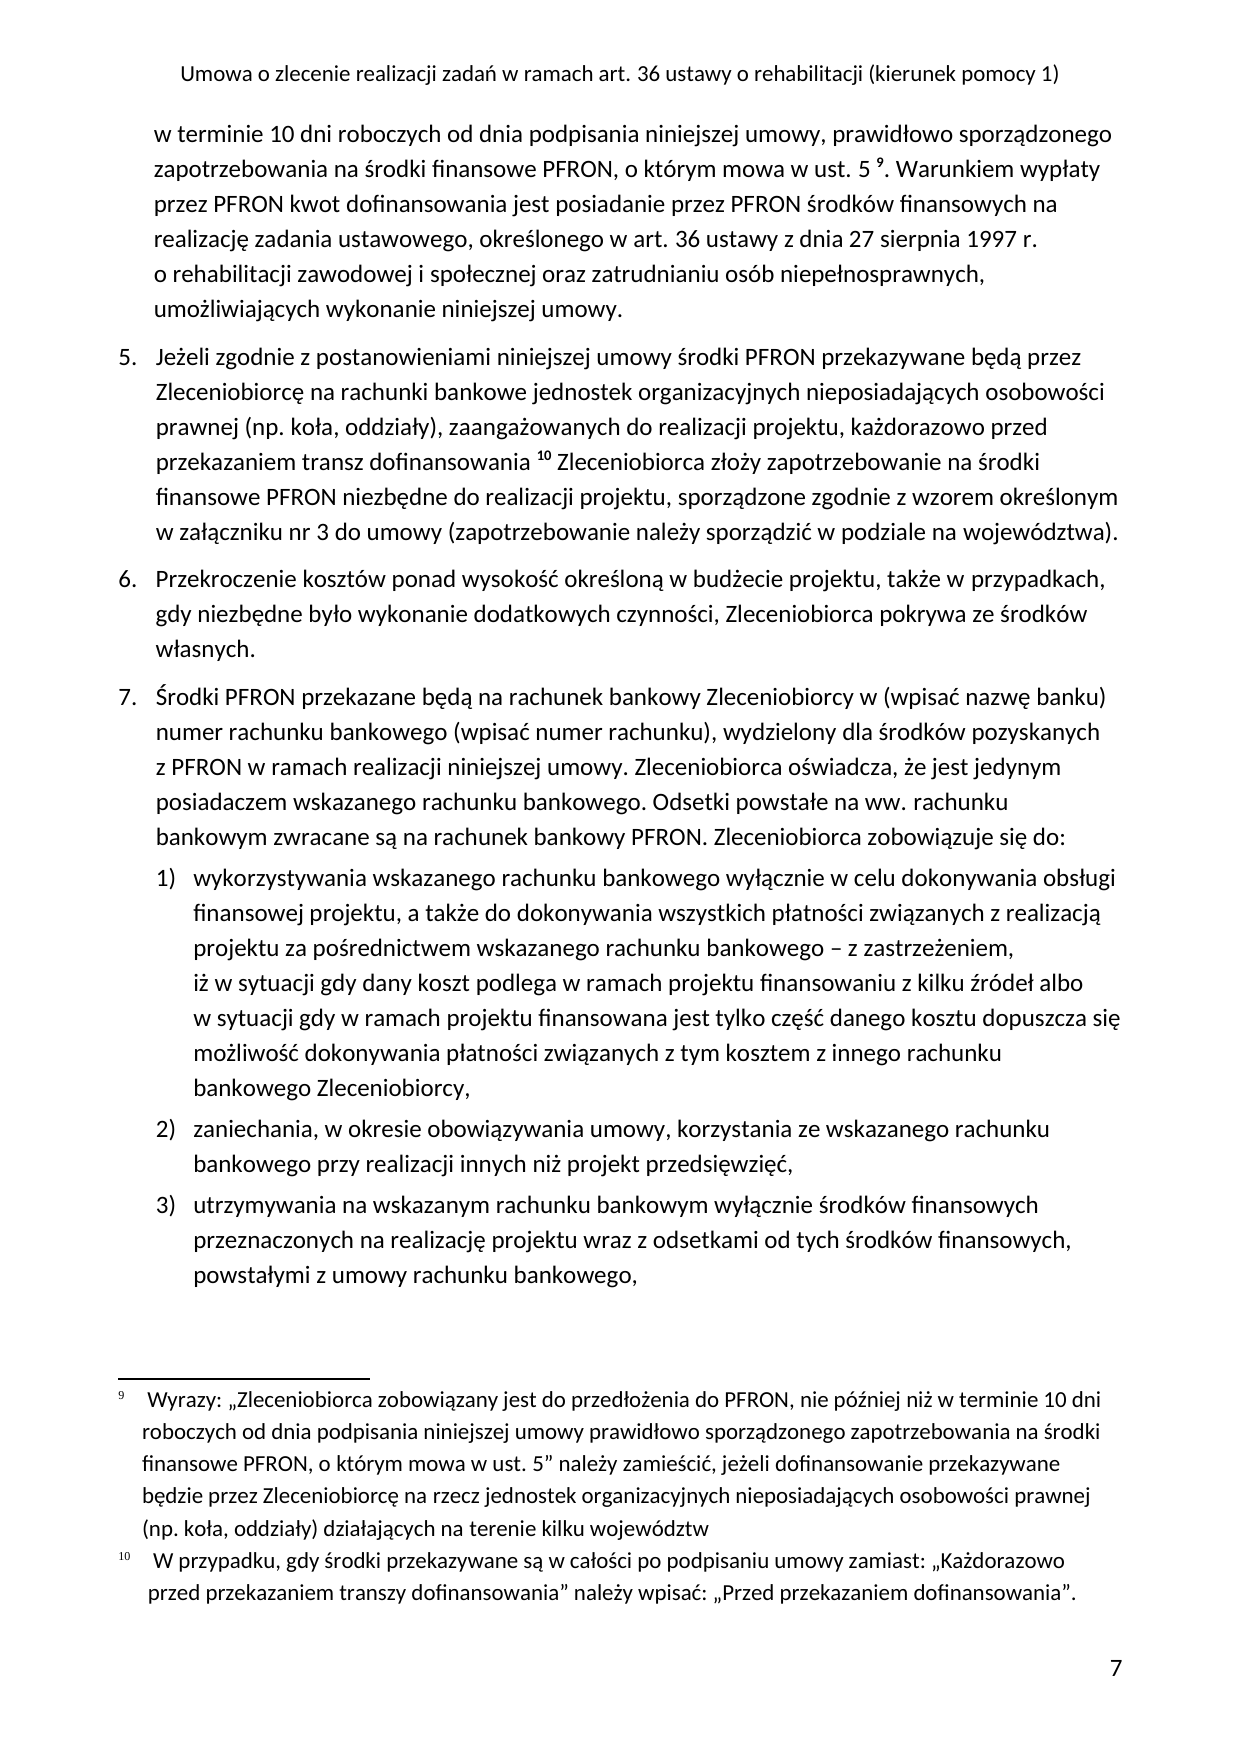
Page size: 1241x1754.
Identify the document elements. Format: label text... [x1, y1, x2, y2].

list zaniechania, w okresie obowiązywania umowy, korzystania ze wskazanego rachunku bankowego przy realizacji innych niż projekt przedsięwzięć, [156, 1113, 1122, 1179]
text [118, 118, 1122, 324]
list wykorzystywania wskazanego rachunku bankowego wyłącznie w celu dokonywania obsługi finansowej projektu, a także do dokonywania wszystkich płatności związanych z realizacją projektu za pośrednictwem wskazanego rachunku bankowego – z zastrzeżeniem, iż w sytuacji gdy dany koszt podlega w ramach projektu finansowaniu z kilku źródeł albo w sytuacji gdy w ramach projektu finansowana jest tylko część danego kosztu dopuszcza się możliwość dokonywania płatności związanych z tym kosztem z innego rachunku bankowego Zleceniobiorcy, [156, 862, 1122, 1102]
list Jeżeli zgodnie z postanowieniami niniejszej umowy środki PFRON przekazywane będą przez Zleceniobiorcę na rachunki bankowe jednostek organizacyjnych nieposiadających osobowości prawnej (np. koła, oddziały), zaangażowanych do realizacji projektu, każdorazowo przed przekazaniem transz dofinansowania Zleceniobiorca złoży zapotrzebowanie na środki finansowe PFRON niezbędne do realizacji projektu, sporządzone zgodnie z wzorem określonym w załączniku nr 3 do umowy (zapotrzebowanie należy sporządzić w podziale na województwa). [118, 341, 1122, 546]
list utrzymywania na wskazanym rachunku bankowym wyłącznie środków finansowych przeznaczonych na realizację projektu wraz z odsetkami od tych środków finansowych, powstałymi z umowy rachunku bankowego, [156, 1189, 1122, 1290]
list Przekroczenie kosztów ponad wysokość określoną w budżecie projektu, także w przypadkach, gdy niezbędne było wykonanie dodatkowych czynności, Zleceniobiorca pokrywa ze środków własnych. [118, 563, 1122, 664]
list Środki PFRON przekazane będą na rachunek bankowy Zleceniobiorcy w (wpisać nazwę banku) numer rachunku bankowego (wpisać numer rachunku), wydzielony dla środków pozyskanych z PFRON w ramach realizacji niniejszej umowy. Zleceniobiorca oświadcza, że jest jedynym posiadaczem wskazanego rachunku bankowego. Odsetki powstałe na ww. rachunku bankowym zwracane są na rachunek bankowy PFRON. Zleceniobiorca zobowiązuje się do: [118, 681, 1122, 851]
